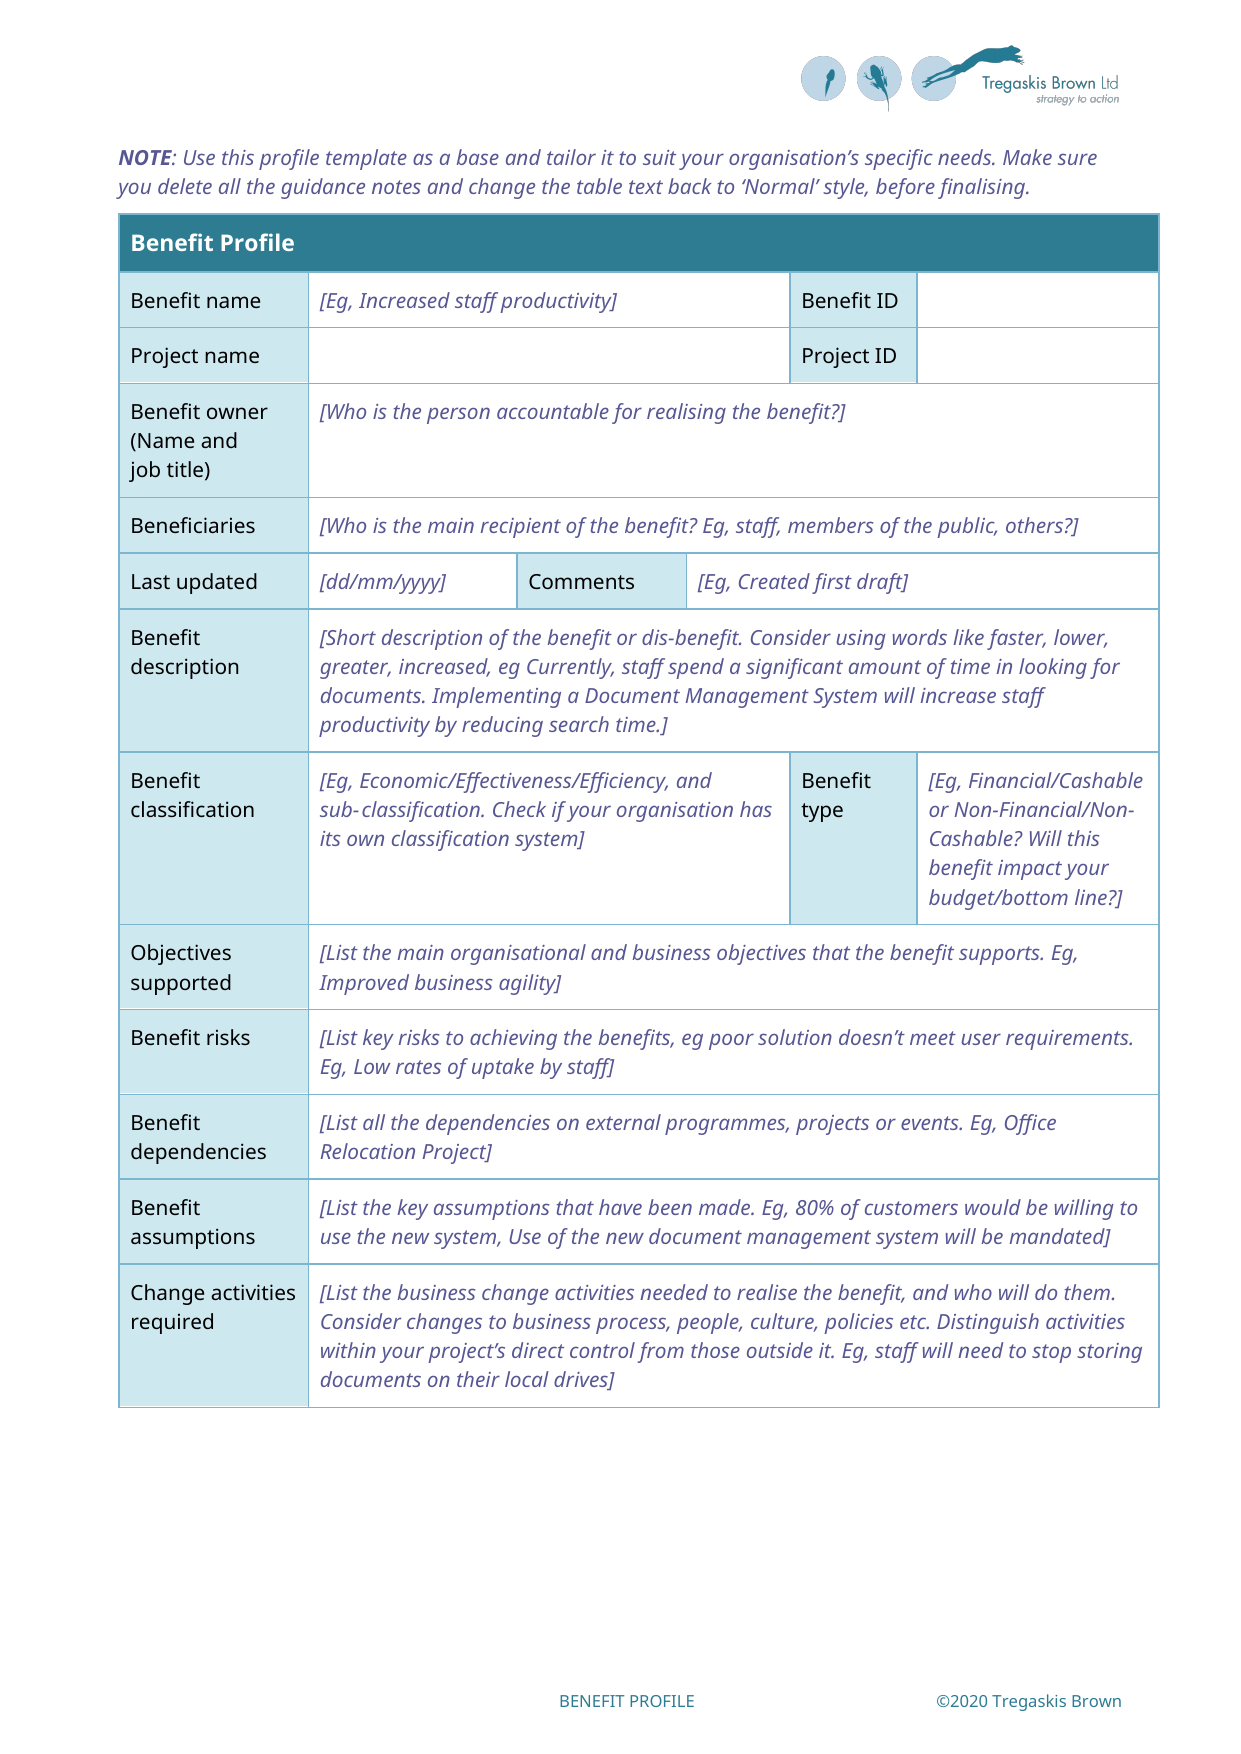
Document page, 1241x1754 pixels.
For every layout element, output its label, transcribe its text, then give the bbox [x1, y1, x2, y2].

table_cell Benefit owner (Name and job title) [120, 384, 308, 497]
table_cell Project ID [791, 328, 916, 382]
table_cell [dd/mm/yyyy] [309, 554, 516, 608]
table_cell [Eg, Economic/Effectiveness/Efficiency, and sub-classification. Check if your organisation has its own classification system] [309, 753, 789, 924]
table_cell Benefit name [120, 273, 308, 327]
table_cell [Who is the person accountable for realising the benefit?] [309, 384, 1158, 497]
table_cell Comments [518, 554, 686, 608]
table_cell [List the main organisational and business objectives that the benefit supports. Eg, Improved business agility] [309, 925, 1158, 1008]
table_cell Benefit dependencies [120, 1095, 308, 1178]
table_cell Benefit ID [791, 273, 916, 327]
table_cell [List the key assumptions that have been made. Eg, 80% of customers would be willing to use the new system, Use of the new document management system will be mandated] [309, 1180, 1158, 1263]
table_cell [918, 328, 1158, 382]
table_cell [Eg, Financial/Cashable or Non-Financial/Non-Cashable? Will this benefit impact your budget/bottom line?] [918, 753, 1158, 924]
table_cell Change activities required [120, 1265, 308, 1406]
table_cell [Eg, Created first draft] [687, 554, 1158, 608]
table_cell Beneficiaries [120, 498, 308, 552]
table_cell [918, 273, 1158, 327]
table_cell Benefit classification [120, 753, 308, 924]
table_cell [List the business change activities needed to realise the benefit, and who will do them. Consider changes to business process, people, culture, policies etc. Distinguish activities within your project’s direct control from those outside it. Eg, staff will need to stop storing documents on their local drives] [309, 1265, 1158, 1406]
table_cell [List all the dependencies on external programmes, projects or events. Eg, Office Relocation Project] [309, 1095, 1158, 1178]
table_cell [List key risks to achieving the benefits, eg poor solution doesn’t meet user requirements. Eg, Low rates of uptake by staff] [309, 1010, 1158, 1093]
table_cell Benefit risks [120, 1010, 308, 1093]
table_cell Benefit description [120, 610, 308, 751]
table_cell Objectives supported [120, 925, 308, 1008]
table_cell Benefit assumptions [120, 1180, 308, 1263]
table_header Benefit Profile [120, 215, 1158, 271]
table_cell [Short description of the benefit or dis-benefit. Consider using words like faster, lower, greater, increased, eg Currently, staff spend a significant amount of time in looking for documents. Implementing a Document Management System will increase staff productivity by reducing search time.] [309, 610, 1158, 751]
table_cell Last updated [120, 554, 308, 608]
table_cell Benefit type [791, 753, 916, 924]
text NOTE: Use this profile template as a base and tailor it to suit your organisation’s specific needs. Make sure you delete all the guidance notes and change the table text back to ‘Normal’ style, before finalising. [118, 142, 1122, 201]
table_cell [309, 328, 789, 382]
table_cell [Who is the main recipient of the benefit? Eg, staff, members of the public, others?] [309, 498, 1158, 552]
table_cell Project name [120, 328, 308, 382]
picture [797, 41, 1123, 115]
table_cell [Eg, Increased staff productivity] [309, 273, 789, 327]
